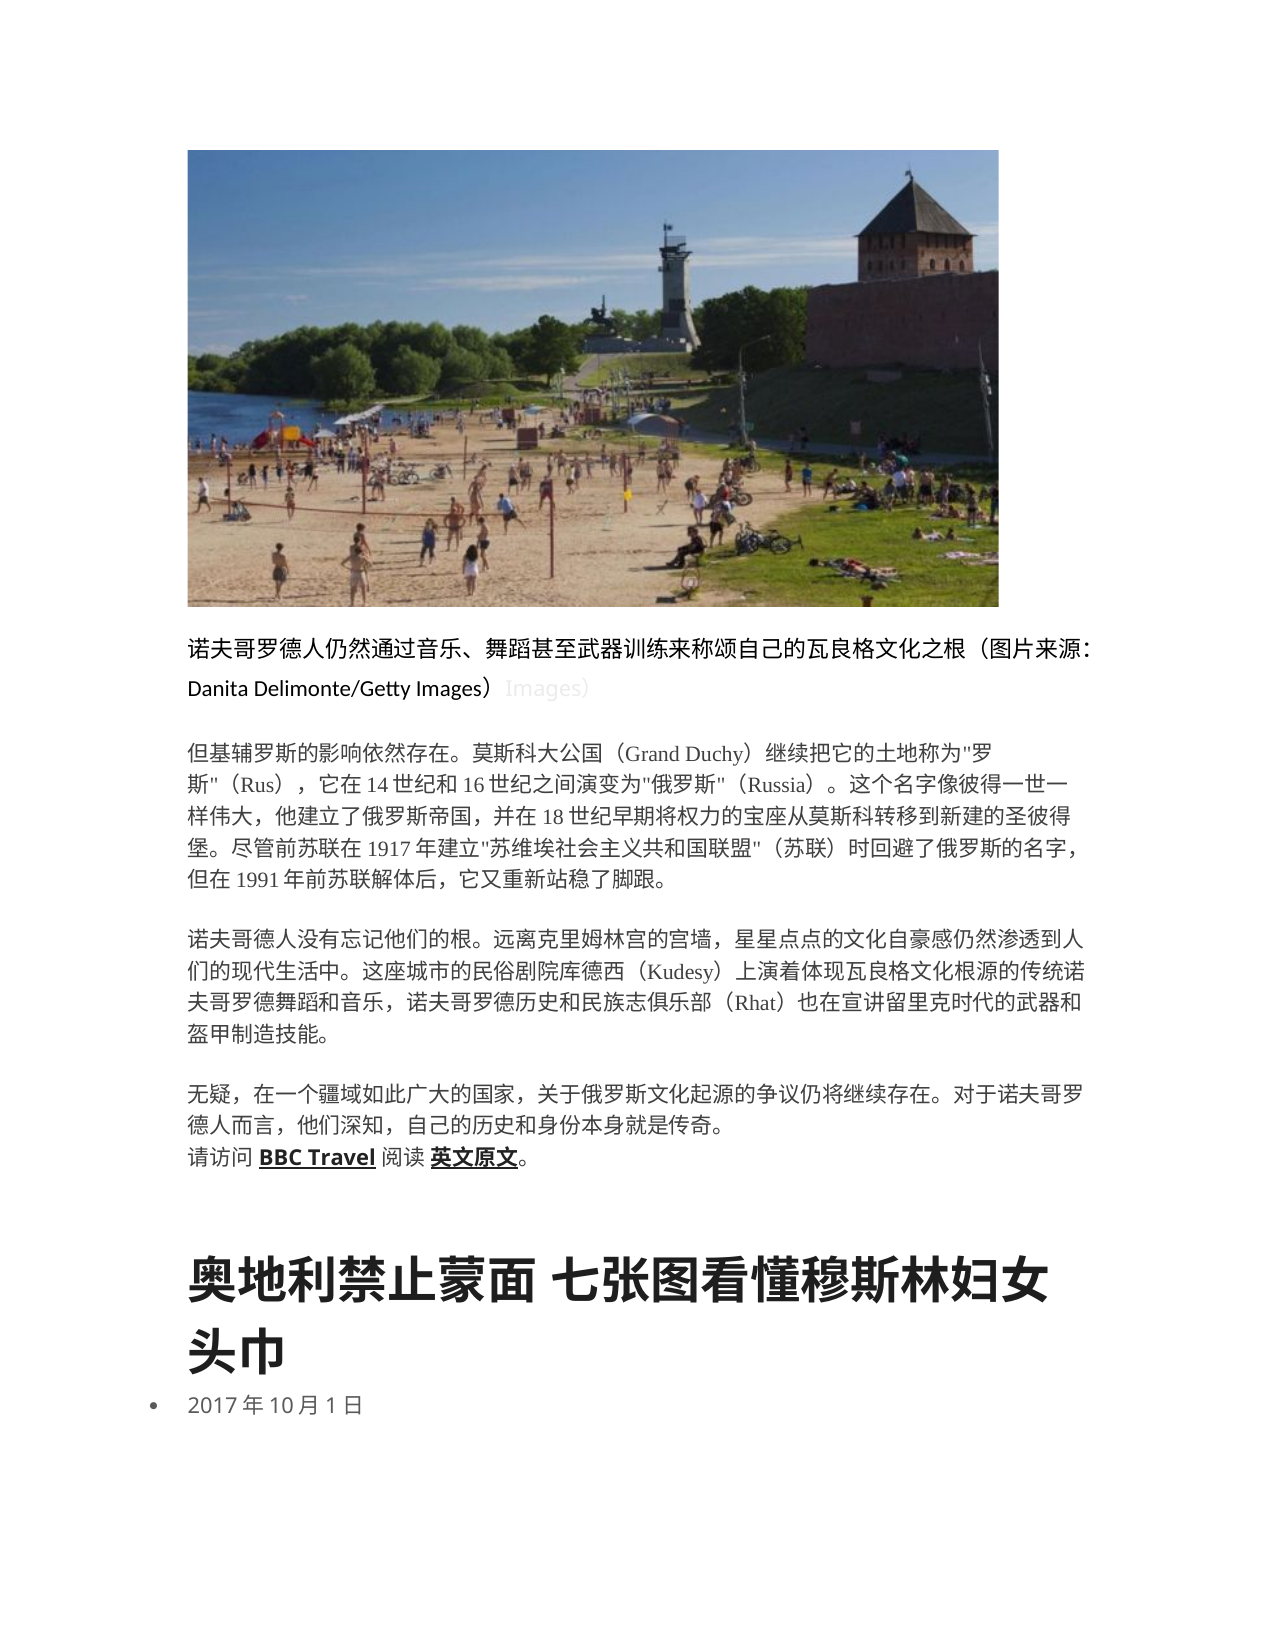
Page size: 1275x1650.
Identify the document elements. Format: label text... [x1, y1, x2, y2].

text 诺夫哥德人没有忘记他们的根。远离克里姆林宫的宫墙，星星点点的文化自豪感仍然渗透到人们的现代生活中。这座城市的民俗剧院库德西（Kudesy）上演着体现瓦良格文化根源的传统诺夫哥罗德舞蹈和音乐，诺夫哥罗德历史和民族志俱乐部（Rhat）也在宣讲留里克时代的武器和盔甲制造技能。 [187, 922, 1087, 1049]
text 但基辅罗斯的影响依然存在。莫斯科大公国（Grand Duchy）继续把它的土地称为"罗斯"（Rus），它在14世纪和16世纪之间演变为"俄罗斯"（Russia）。这个名字像彼得一世一样伟大，他建立了俄罗斯帝国，并在18世纪早期将权力的宝座从莫斯科转移到新建的圣彼得堡。尽管前苏联在1917年建立"苏维埃社会主义共和国联盟"（苏联）时回避了俄罗斯的名字，但在1991年前苏联解体后，它又重新站稳了脚跟。 [187, 736, 1087, 894]
text 诺夫哥罗德人仍然通过音乐、舞蹈甚至武器训练来称颂自己的瓦良格文化之根（图片来源：Danita Delimonte/Getty Images）Images） [187, 631, 1087, 703]
text 无疑，在一个疆域如此广大的国家，关于俄罗斯文化起源的争议仍将继续存在。对于诺夫哥罗德人而言，他们深知，自己的历史和身份本身就是传奇。 [187, 1077, 1087, 1140]
picture [187, 150, 999, 607]
list 2017年 10月 1日 [150, 1388, 1081, 1420]
subtitle 奥地利禁止蒙面 七张图看懂穆斯林妇女头巾 [187, 1240, 1087, 1385]
text 请访问 BBC Travel 阅读 英文原文。 [187, 1140, 1087, 1172]
